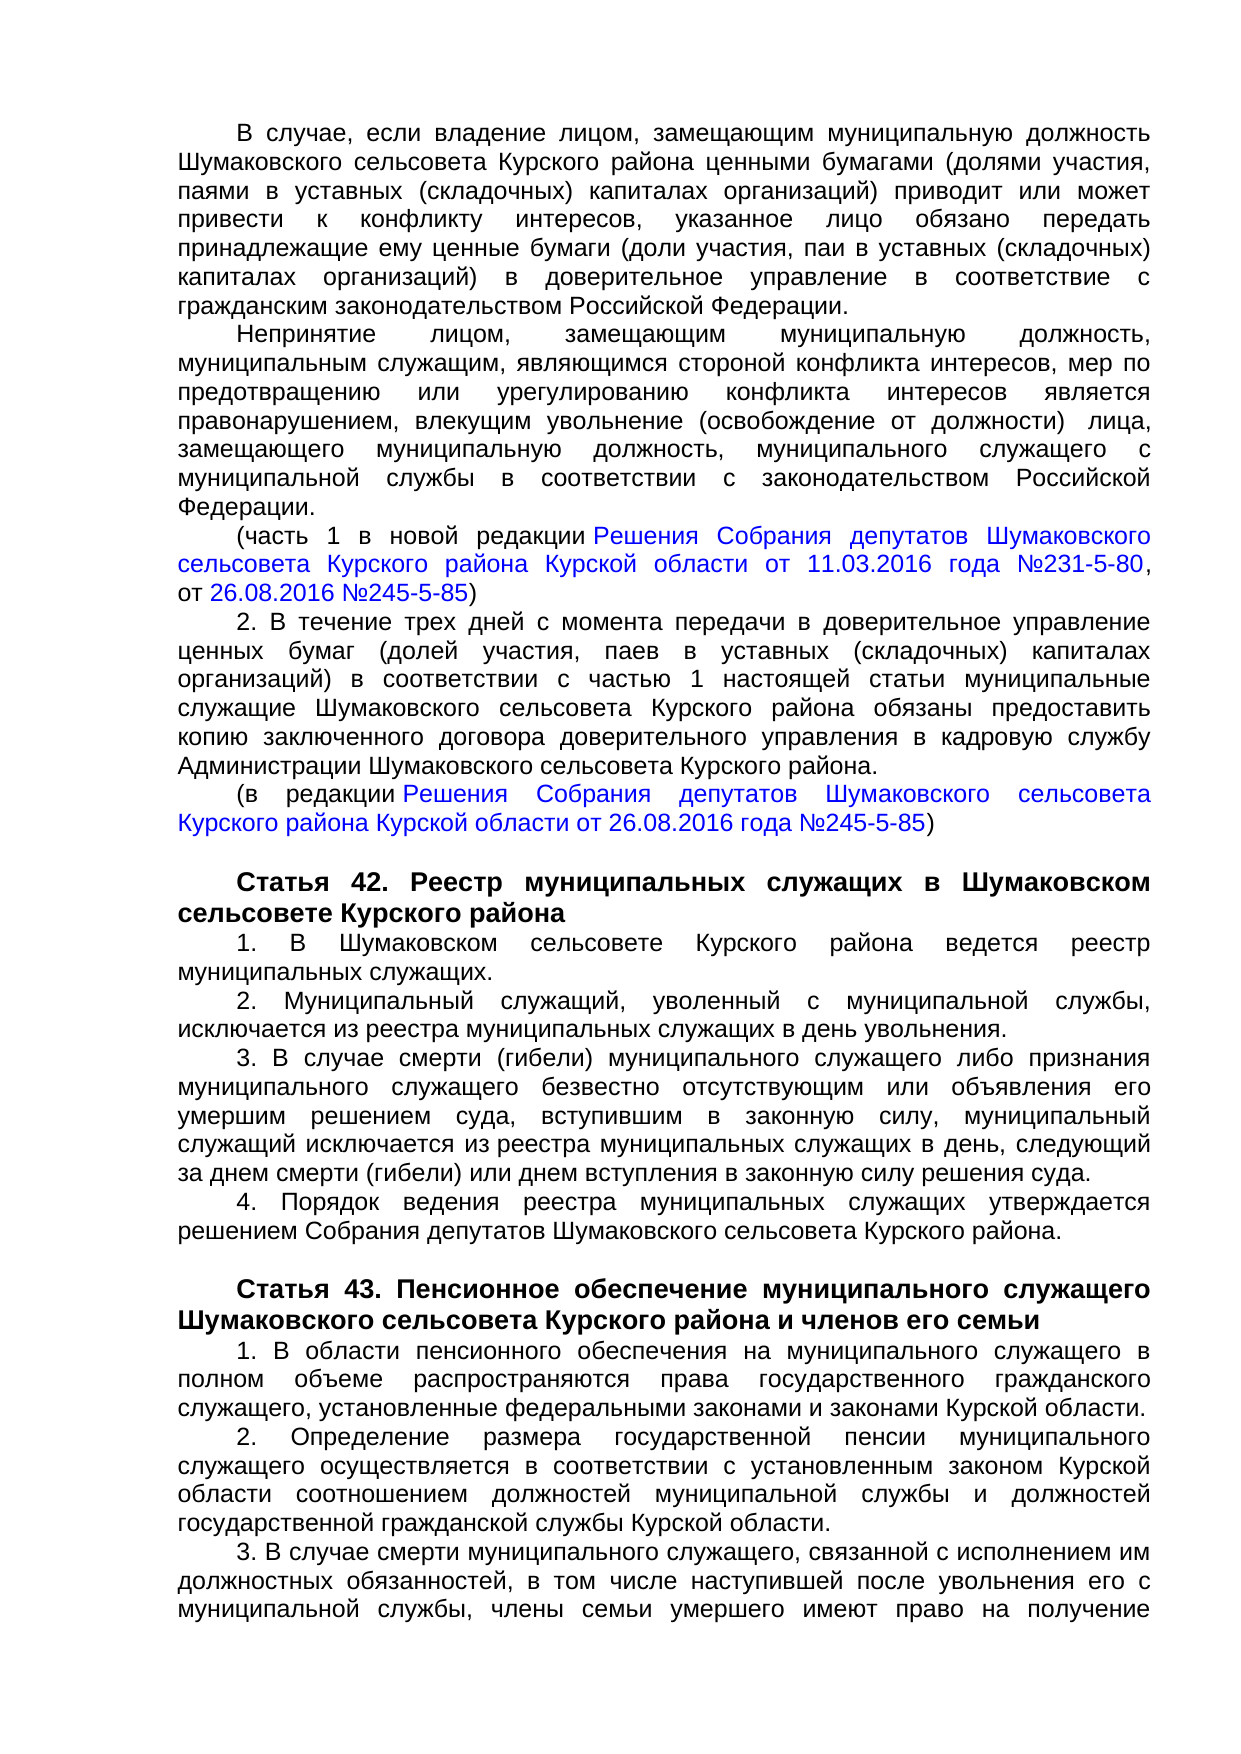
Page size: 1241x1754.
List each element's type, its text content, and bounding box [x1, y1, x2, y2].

text 2. Муниципальный служащий, уволенный с муниципальной службы, исключается из реестра муниципальных служащих в день увольнения. [177, 986, 1152, 1043]
text Статья 43. Пенсионное обеспечение муниципального служащего Шумаковского сельсовета Курского района и членов его семьи [177, 1273, 1152, 1336]
text 2. В течение трех дней с момента передачи в доверительное управление ценных бумаг (долей участия, паев в уставных (складочных) капиталах организаций) в соответствии с частью 1 настоящей статьи муниципальные служащие Шумаковского сельсовета Курского района обязаны предоставить копию заключенного договора доверительного управления в кадровую службу Администрации Шумаковского сельсовета Курского района. [177, 607, 1152, 779]
text 2. Определение размера государственной пенсии муниципального служащего осуществляется в соответствии с установленным законом Курской области соотношением должностей муниципальной службы и должностей государственной гражданской службы Курской области. [177, 1422, 1152, 1537]
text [177, 1537, 1152, 1623]
text Статья 42. Реестр муниципальных служащих в Шумаковском сельсовете Курского района [177, 866, 1152, 928]
text Непринятие лицом, замещающим муниципальную должность, муниципальным служащим, являющимся стороной конфликта интересов, мер по предотвращению или урегулированию конфликта интересов является правонарушением, влекущим увольнение (освобождение от должности) лица, замещающего муниципальную должность, муниципального служащего с муниципальной службы в соответствии с законодательством Российской Федерации. [177, 319, 1152, 521]
text В случае, если владение лицом, замещающим муниципальную должность Шумаковского сельсовета Курского района ценными бумагами (долями участия, паями в уставных (складочных) капиталах организаций) приводит или может привести к конфликту интересов, указанное лицо обязано передать принадлежащие ему ценные бумаги (доли участия, паи в уставных (складочных) капиталах организаций) в доверительное управление в соответствие с гражданским законодательством Российской Федерации. [177, 118, 1152, 319]
text 3. В случае смерти (гибели) муниципального служащего либо признания муниципального служащего безвестно отсутствующим или объявления его умершим решением суда, вступившим в законную силу, муниципальный служащий исключается из реестра муниципальных служащих в день, следующий за днем смерти (гибели) или днем вступления в законную силу решения суда. [177, 1043, 1152, 1187]
text 4. Порядок ведения реестра муниципальных служащих утверждается решением Собрания депутатов Шумаковского сельсовета Курского района. [177, 1187, 1152, 1244]
text (часть 1 в новой редакции Решения Собрания депутатов Шумаковского сельсовета Курского района Курской области от 11.03.2016 года №231-5-80, от 26.08.2016 №245-5-85) [177, 521, 1152, 607]
text 1. В Шумаковском сельсовете Курского района ведется реестр муниципальных служащих. [177, 928, 1152, 986]
text (в редакции Решения Собрания депутатов Шумаковского сельсовета Курского района Курской области от 26.08.2016 года №245-5-85) [177, 779, 1152, 837]
text 1. В области пенсионного обеспечения на муниципального служащего в полном объеме распространяются права государственного гражданского служащего, установленные федеральными законами и законами Курской области. [177, 1336, 1152, 1422]
